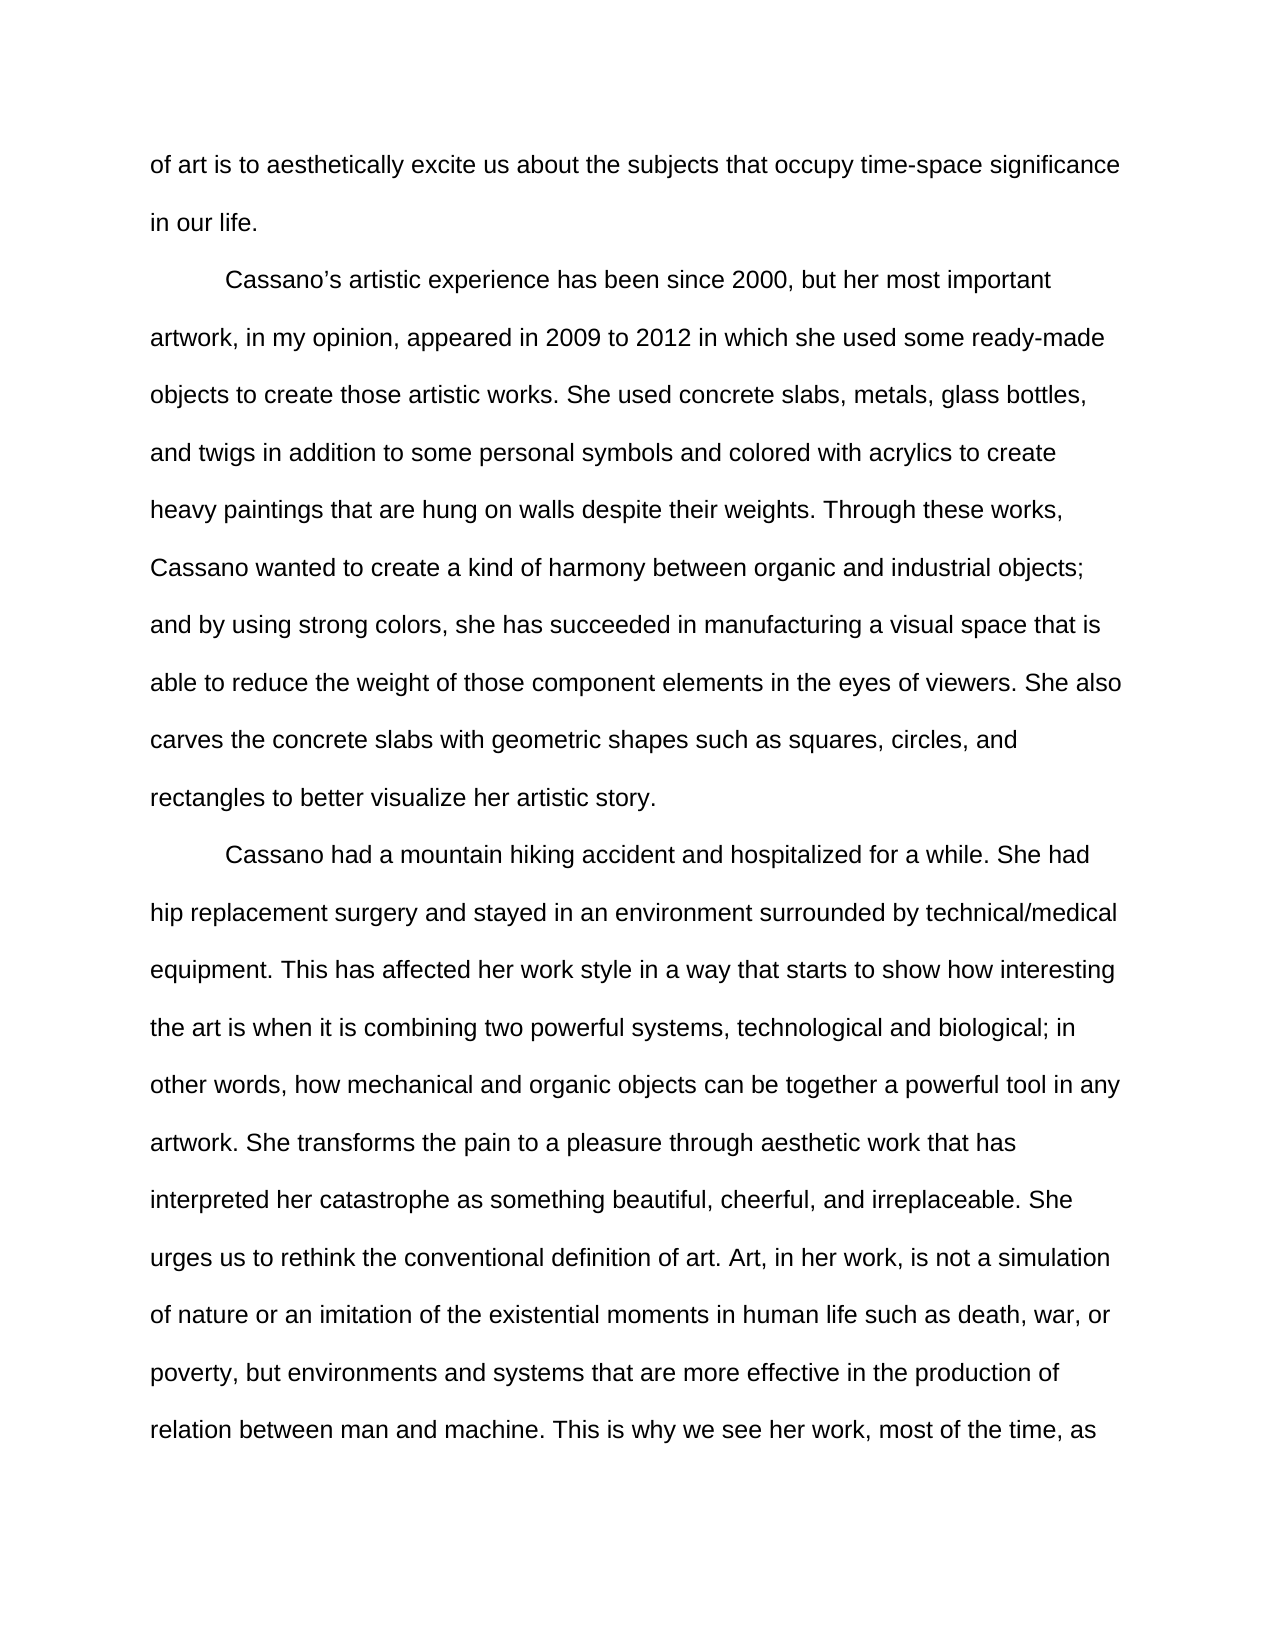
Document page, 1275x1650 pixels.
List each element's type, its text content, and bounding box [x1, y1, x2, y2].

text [150, 840, 1125, 1444]
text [150, 150, 1125, 236]
text Cassano’s artistic experience has been since 2000, but her most important artwork, in my opinion, appeared in 2009 to 2012 in which she used some ready-made objects to create those artistic works. She used concrete slabs, metals, glass bottles, and twigs in addition to some personal symbols and colored with acrylics to create heavy paintings that are hung on walls despite their weights. Through these works, Cassano wanted to create a kind of harmony between organic and industrial objects; and by using strong colors, she has succeeded in manufacturing a visual space that is able to reduce the weight of those component elements in the eyes of viewers. She also carves the concrete slabs with geometric shapes such as squares, circles, and rectangles to better visualize her artistic story. [150, 265, 1125, 811]
